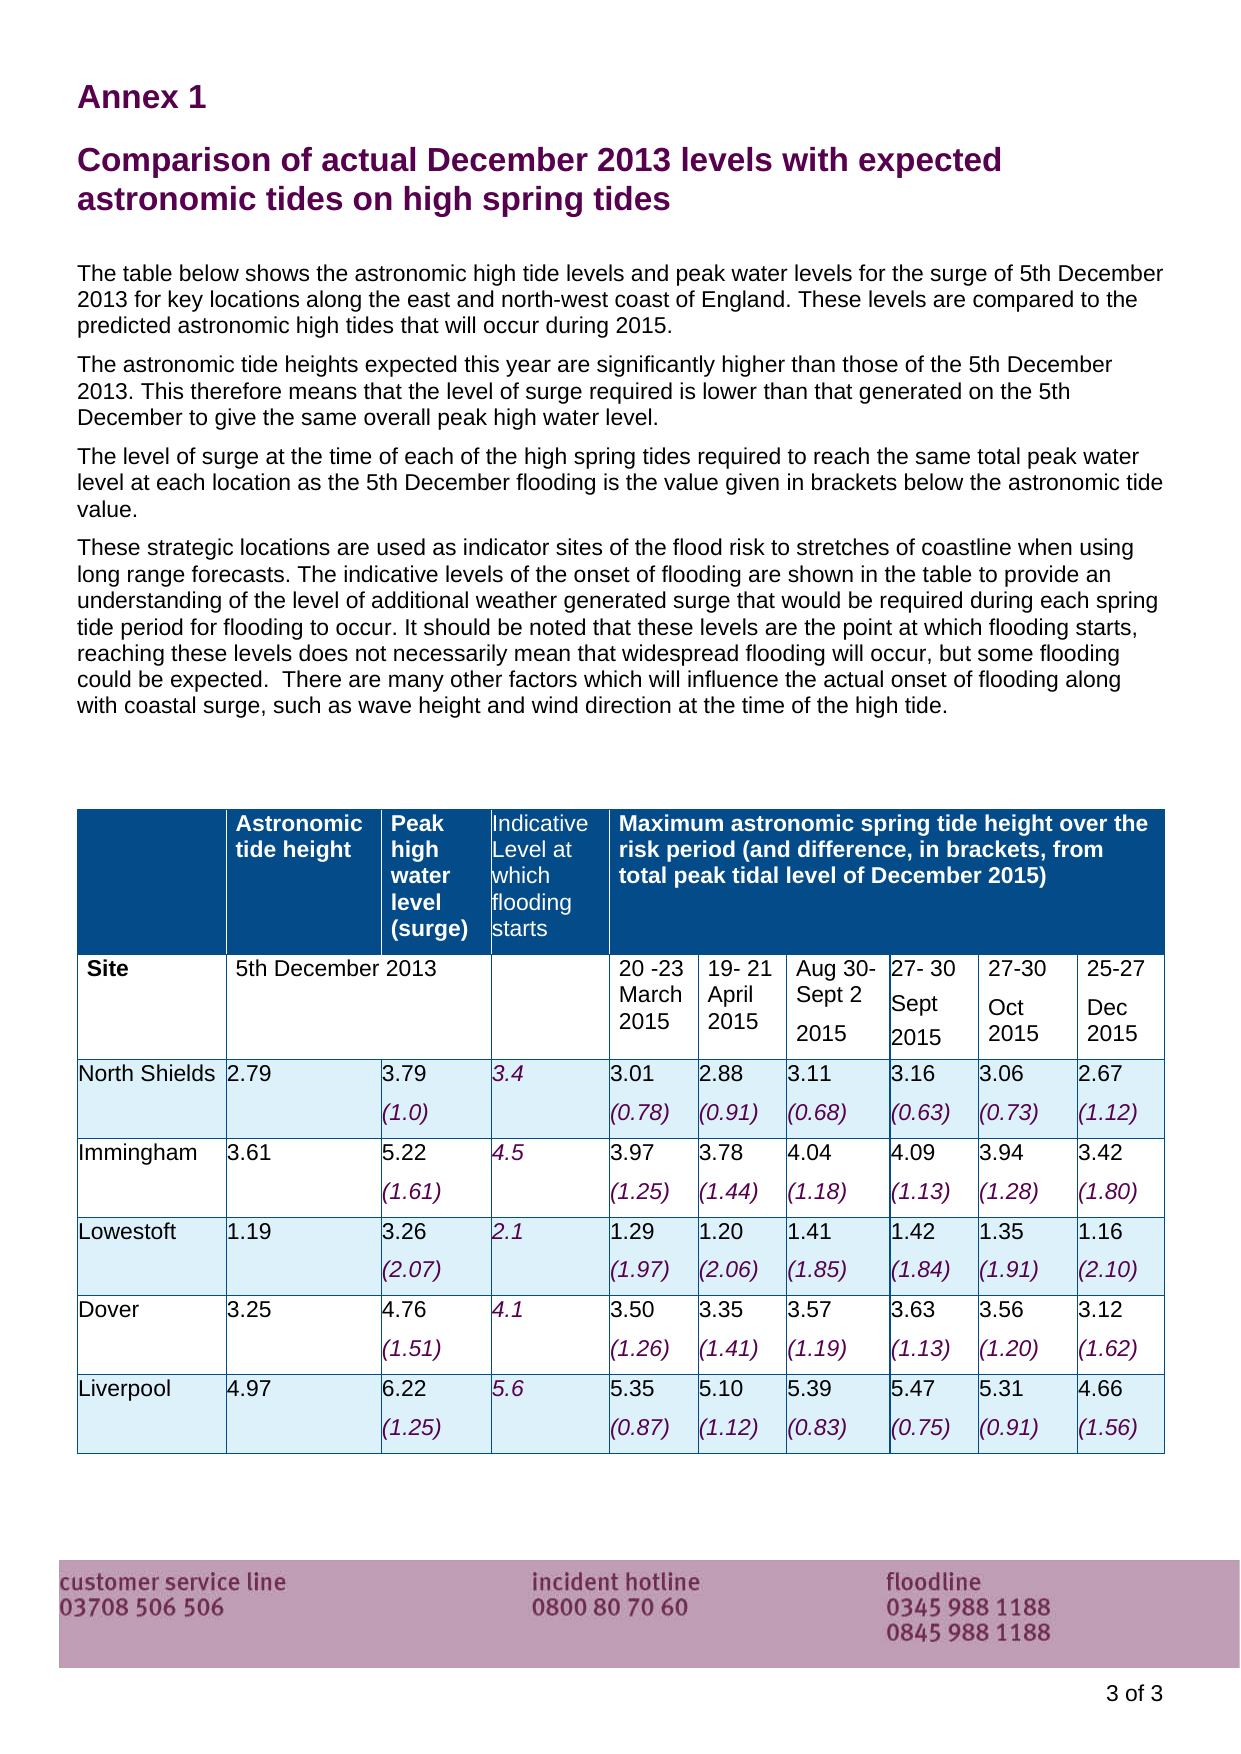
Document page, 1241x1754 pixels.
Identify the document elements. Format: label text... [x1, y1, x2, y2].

table_cell 20 -23 March 2015 [610, 955, 698, 1059]
table_cell 5.10 (1.12) [699, 1375, 786, 1453]
table_cell 3.35 (1.41) [699, 1296, 786, 1374]
table_cell 5.39 (0.83) [787, 1375, 889, 1453]
table_cell 4.1 [492, 1296, 609, 1374]
table_cell 3.56 (1.20) [979, 1296, 1077, 1374]
text The table below shows the astronomic high tide levels and peak water levels for the surge of 5th December 2013 for key locations along the east and north-west coast of England. These levels are compared to the predicted astronomic high tides that will occur during 2015. [77, 260, 1163, 339]
table_cell 1.20 (2.06) [699, 1218, 786, 1295]
table_cell 5.35 (0.87) [610, 1375, 698, 1453]
table_cell 19- 21 April 2015 [699, 955, 786, 1059]
table_cell 2.88 (0.91) [699, 1060, 786, 1138]
table_cell 4.66 (1.56) [1078, 1375, 1164, 1453]
picture [59, 1560, 1240, 1668]
table_cell Liverpool [78, 1375, 226, 1453]
table_cell 4.76 (1.51) [382, 1296, 491, 1374]
table_cell 3.16 (0.63) [891, 1060, 978, 1138]
subtitle Annex 1 [77, 77, 1163, 115]
table_header [78, 810, 226, 954]
table_cell 27-30 Oct 2015 [979, 955, 1077, 1059]
table_cell 3.26 (2.07) [382, 1218, 491, 1295]
table_cell 4.5 [492, 1139, 609, 1217]
table_cell North Shields [78, 1060, 226, 1138]
table_cell 27- 30 Sept 2015 [891, 955, 978, 1059]
table_cell 5th December 2013 [227, 955, 491, 1059]
table_cell 4.04 (1.18) [787, 1139, 889, 1217]
table_cell 6.22 (1.25) [382, 1375, 491, 1453]
table_cell [492, 955, 609, 1059]
table_cell 5.31 (0.91) [979, 1375, 1077, 1453]
table_cell 3.61 [227, 1139, 381, 1217]
table_cell 1.42 (1.84) [891, 1218, 978, 1295]
table_header Maximum astronomic spring tide height over the risk period (and difference, in brackets, from total peak tidal level of December 2015) [610, 810, 1164, 954]
table_cell 3.01 (0.78) [610, 1060, 698, 1138]
table_cell 2.67 (1.12) [1078, 1060, 1164, 1138]
table_cell 3.50 (1.26) [610, 1296, 698, 1374]
table_cell Aug 30- Sept 2 2015 [787, 955, 889, 1059]
table_cell 5.6 [492, 1375, 609, 1453]
table_cell Site [78, 955, 226, 1059]
table_header Astronomic tide height [227, 810, 381, 954]
table_cell 1.19 [227, 1218, 381, 1295]
table_cell 3.12 (1.62) [1078, 1296, 1164, 1374]
table_cell Immingham [78, 1139, 226, 1217]
table_cell Lowestoft [78, 1218, 226, 1295]
table_cell 3.42 (1.80) [1078, 1139, 1164, 1217]
table_cell 3.11 (0.68) [787, 1060, 889, 1138]
table_cell 3.78 (1.44) [699, 1139, 786, 1217]
table_cell 4.09 (1.13) [891, 1139, 978, 1217]
table_cell 3.97 (1.25) [610, 1139, 698, 1217]
table_cell 3.57 (1.19) [787, 1296, 889, 1374]
table_cell Dover [78, 1296, 226, 1374]
text The astronomic tide heights expected this year are significantly higher than those of the 5th December 2013. This therefore means that the level of surge required is lower than that generated on the 5th December to give the same overall peak high water level. [77, 351, 1163, 430]
table_cell 1.29 (1.97) [610, 1218, 698, 1295]
table_cell 3.94 (1.28) [979, 1139, 1077, 1217]
table_cell 1.41 (1.85) [787, 1218, 889, 1295]
table_cell 5.22 (1.61) [382, 1139, 491, 1217]
table_cell 3.4 [492, 1060, 609, 1138]
subtitle Comparison of actual December 2013 levels with expected astronomic tides on high spring tides [77, 140, 1163, 217]
text These strategic locations are used as indicator sites of the flood risk to stretches of coastline when using long range forecasts. The indicative levels of the onset of flooding are shown in the table to provide an understanding of the level of additional weather generated surge that would be required during each spring tide period for flooding to occur. It should be noted that these levels are the point at which flooding starts, reaching these levels does not necessarily mean that widespread flooding will occur, but some flooding could be expected. There are many other factors which will influence the actual onset of flooding along with coastal surge, such as wave height and wind direction at the time of the high tide. [77, 534, 1163, 719]
table_cell 3.63 (1.13) [891, 1296, 978, 1374]
table_cell 3.25 [227, 1296, 381, 1374]
table_cell 3.79 (1.0) [382, 1060, 491, 1138]
table_cell 4.97 [227, 1375, 381, 1453]
table_cell 5.47 (0.75) [891, 1375, 978, 1453]
table_cell 3.06 (0.73) [979, 1060, 1077, 1138]
table_cell 2.1 [492, 1218, 609, 1295]
table_cell 25-27 Dec 2015 [1078, 955, 1164, 1059]
table_cell 2.79 [227, 1060, 381, 1138]
table_cell 1.16 (2.10) [1078, 1218, 1164, 1295]
table_header Peak high water level (surge) [382, 810, 491, 954]
text The level of surge at the time of each of the high spring tides required to reach the same total peak water level at each location as the 5th December flooding is the value given in brackets below the astronomic tide value. [77, 443, 1163, 522]
table_cell 1.35 (1.91) [979, 1218, 1077, 1295]
table_header Indicative Level at which flooding starts [492, 810, 609, 954]
